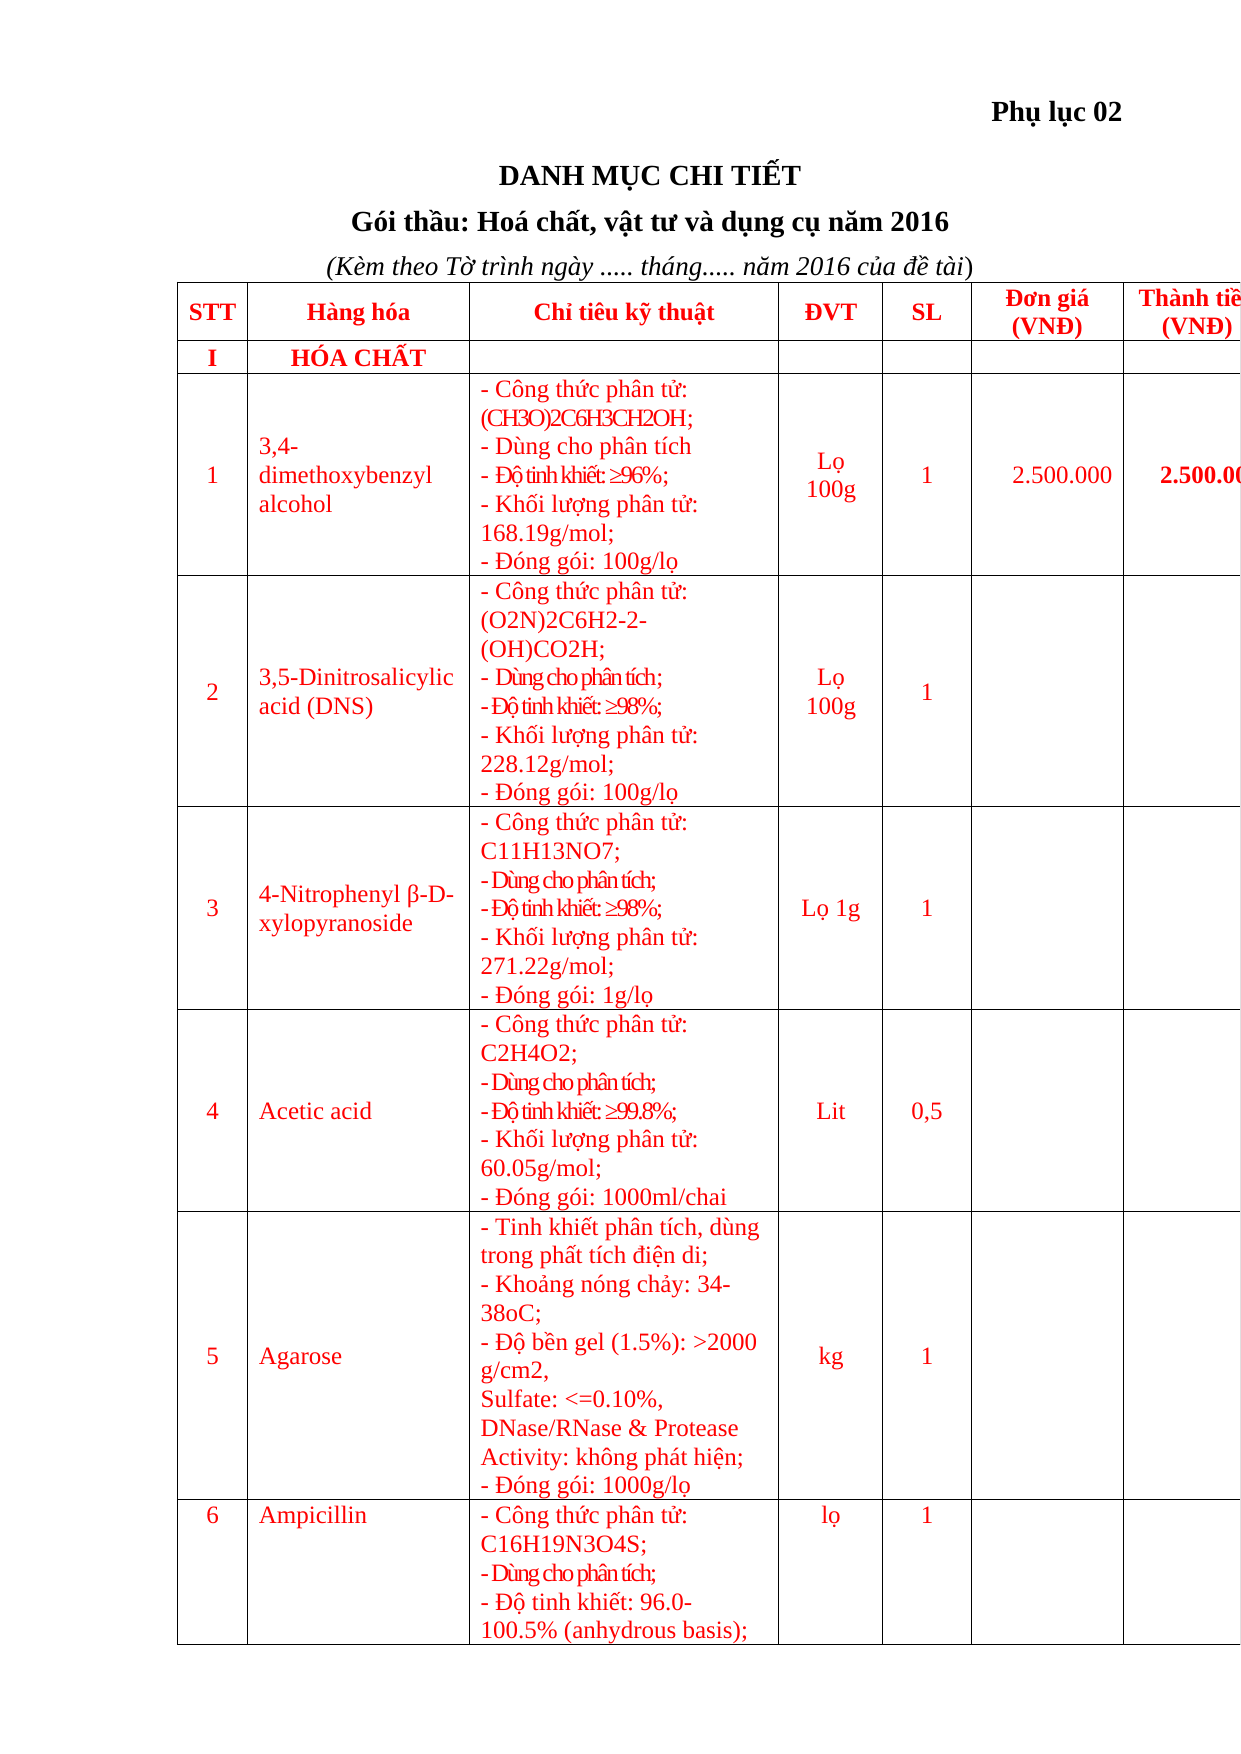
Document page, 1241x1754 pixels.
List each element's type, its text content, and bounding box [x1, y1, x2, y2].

table_cell 3 [178, 807, 247, 1008]
text DANH MỤC CHI TIẾT [177, 158, 1122, 192]
table_cell 3,4- dimethoxybenzyl alcohol [248, 374, 469, 575]
text Phụ lục 02 [177, 94, 1122, 127]
table_cell 5 [178, 1212, 247, 1499]
table_cell 1 [883, 576, 971, 806]
table_cell 1 [883, 807, 971, 1008]
table_cell kg [779, 1212, 882, 1499]
table_cell [972, 807, 1123, 1008]
table_cell 2.500.000 [972, 374, 1123, 575]
table_cell [972, 341, 1123, 373]
table_cell 1 [883, 1500, 971, 1644]
table_header SL [883, 283, 971, 340]
table_header Thành tiền (VNĐ) [1124, 283, 1240, 340]
table_cell Agarose [248, 1212, 469, 1499]
table_cell [1124, 1010, 1240, 1211]
table_cell - Công thức phân tử: (O2N)2C6H2-2-(OH)CO2H; - Dùng cho phân tích; - Độ tinh khiết: ≥98%; - Khối lượng phân tử: 228.12g/mol; - Đóng gói: 100g/lọ [470, 576, 778, 806]
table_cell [470, 1500, 778, 1644]
table_cell HÓA CHẤT [248, 341, 469, 373]
table_cell 0,5 [883, 1010, 971, 1211]
table_cell lọ [779, 1500, 882, 1644]
table_cell 6 [178, 1500, 247, 1644]
table_cell - Công thức phân tử: C2H4O2; - Dùng cho phân tích; - Độ tinh khiết: ≥99.8%; - Khối lượng phân tử: 60.05g/mol; - Đóng gói: 1000ml/chai [470, 1010, 778, 1211]
table_cell [1124, 576, 1240, 806]
table_cell Lọ 100g [779, 374, 882, 575]
table_cell - Công thức phân tử: (CH3O)2C6H3CH2OH; - Dùng cho phân tích - Độ tinh khiết: ≥96%; - Khối lượng phân tử: 168.19g/mol; - Đóng gói: 100g/lọ [470, 374, 778, 575]
table_header Chỉ tiêu kỹ thuật [470, 283, 778, 340]
table_cell [1124, 1500, 1240, 1644]
table_cell Lọ 1g [779, 807, 882, 1008]
table_cell Ampicillin [248, 1500, 469, 1644]
table_cell 3,5-Dinitrosalicylic acid (DNS) [248, 576, 469, 806]
table_cell 2 [178, 576, 247, 806]
table_cell [779, 341, 882, 373]
table_cell Acetic acid [248, 1010, 469, 1211]
table_cell 1 [883, 1212, 971, 1499]
text (Kèm theo Tờ trình ngày ..... tháng..... năm 2016 của đề tài) [177, 250, 1122, 282]
table_header Hàng hóa [248, 283, 469, 340]
table_cell 2.500.000 [1124, 374, 1240, 575]
table_header STT [178, 283, 247, 340]
table_cell I [178, 341, 247, 373]
table_cell [972, 1212, 1123, 1499]
table_cell 1 [178, 374, 247, 575]
text Gói thầu: Hoá chất, vật tư và dụng cụ năm 2016 [177, 204, 1122, 238]
table_cell - Tinh khiết phân tích, dùng trong phất tích điện di; - Khoảng nóng chảy: 34-38oC; - Độ bền gel (1.5%): >2000 g/cm2, Sulfate: <=0.10%, DNase/RNase & Protease Activity: không phát hiện; - Đóng gói: 1000g/lọ [470, 1212, 778, 1499]
table_cell [972, 1010, 1123, 1211]
table_cell 1 [883, 374, 971, 575]
table_cell - Công thức phân tử: C11H13NO7; - Dùng cho phân tích; - Độ tinh khiết: ≥98%; - Khối lượng phân tử: 271.22g/mol; - Đóng gói: 1g/lọ [470, 807, 778, 1008]
table_header ĐVT [779, 283, 882, 340]
table_cell [1124, 341, 1240, 373]
table_cell [470, 341, 778, 373]
table_cell [1124, 1212, 1240, 1499]
table_header Đơn giá (VNĐ) [972, 283, 1123, 340]
table_cell [1124, 807, 1240, 1008]
table_cell 4-Nitrophenyl β-D-xylopyranoside [248, 807, 469, 1008]
table_cell Lit [779, 1010, 882, 1211]
table_cell [883, 341, 971, 373]
table_cell [972, 576, 1123, 806]
table_cell Lọ 100g [779, 576, 882, 806]
table_cell [972, 1500, 1123, 1644]
table_cell 4 [178, 1010, 247, 1211]
